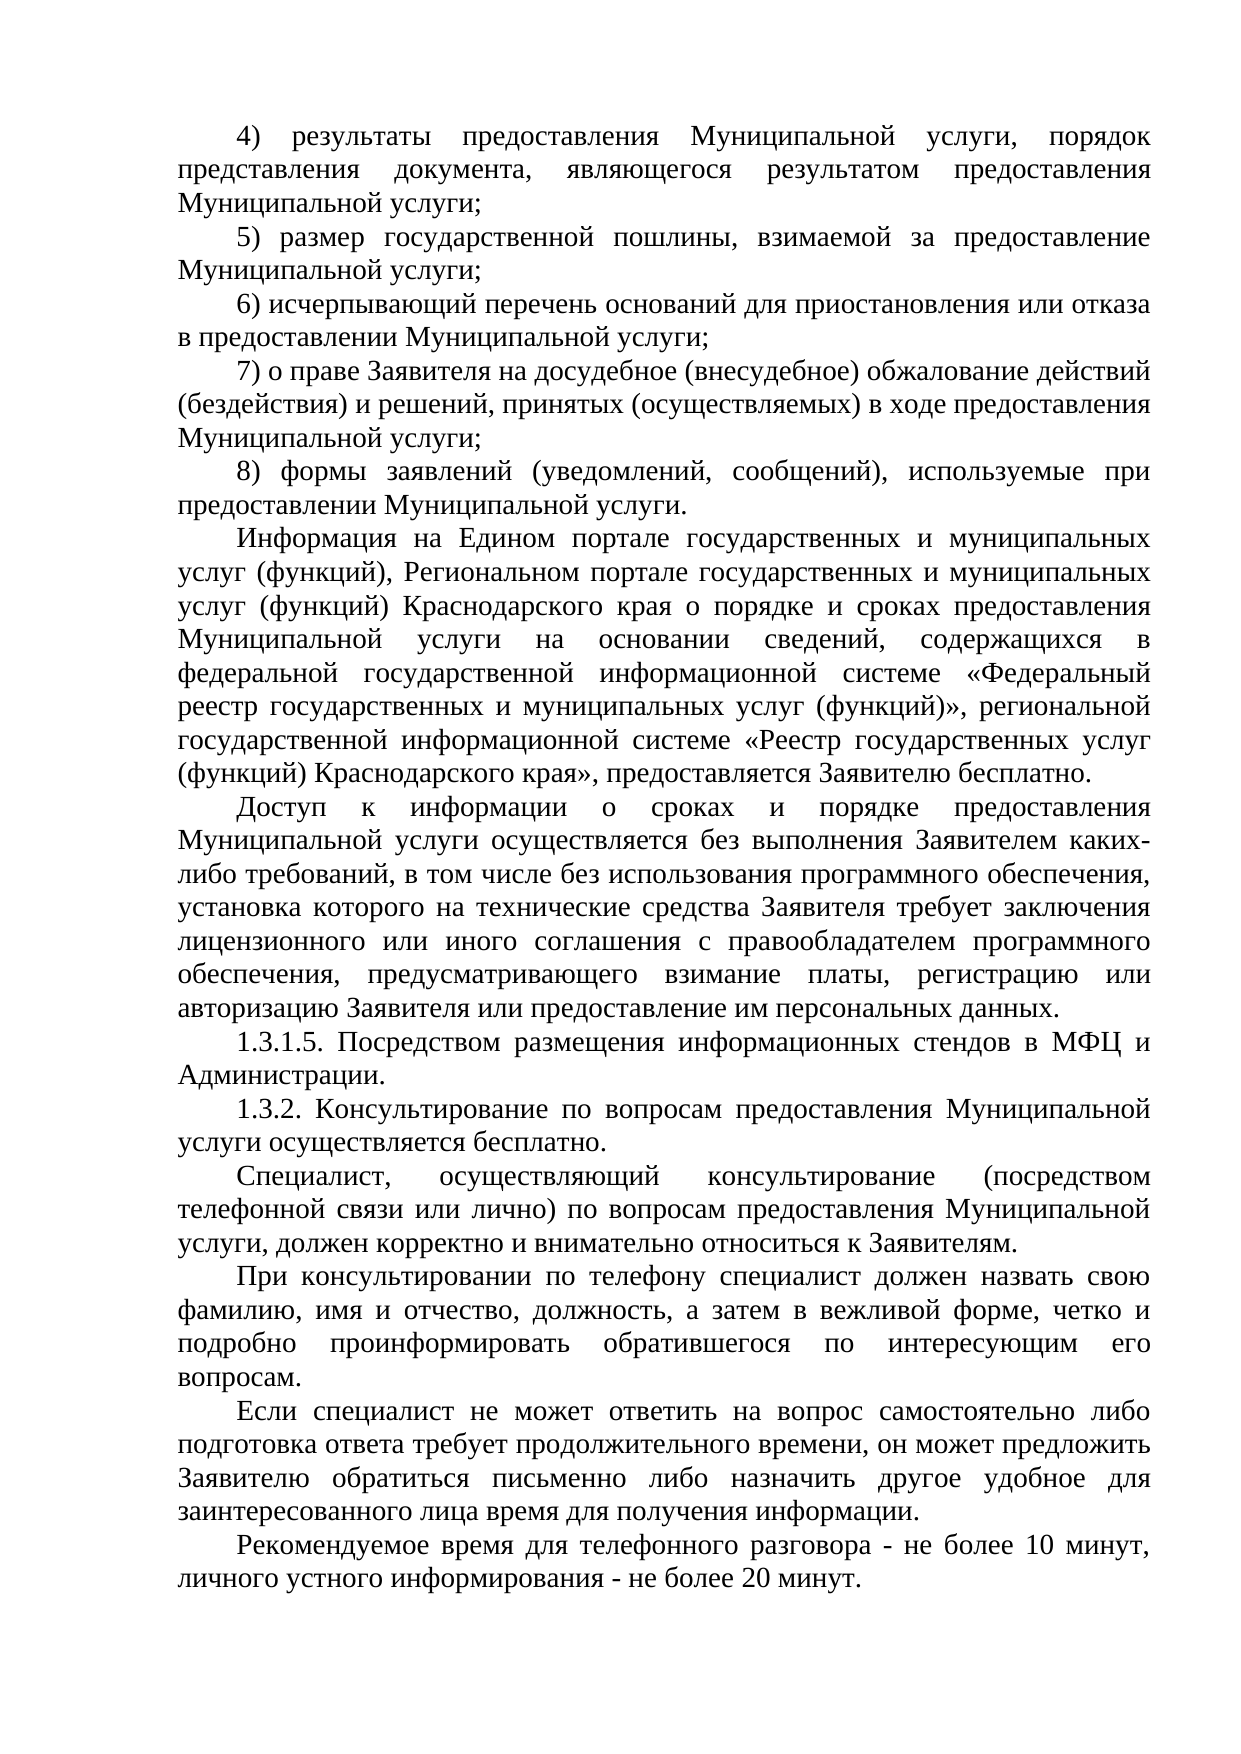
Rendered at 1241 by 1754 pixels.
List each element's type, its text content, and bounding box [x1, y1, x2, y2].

text Если специалист не может ответить на вопрос самостоятельно либо подготовка ответа требует продолжительного времени, он может предложить Заявителю обратиться письменно либо назначить другое удобное для заинтересованного лица время для получения информации. [177, 1393, 1152, 1527]
text Специалист, осуществляющий консультирование (посредством телефонной связи или лично) по вопросам предоставления Муниципальной услуги, должен корректно и внимательно относиться к Заявителям. [177, 1158, 1152, 1258]
text 8) формы заявлений (уведомлений, сообщений), используемые при предоставлении Муниципальной услуги. [177, 453, 1152, 521]
text 7) о праве Заявителя на досудебное (внесудебное) обжалование действий (бездействия) и решений, принятых (осуществляемых) в ходе предоставления Муниципальной услуги; [177, 353, 1152, 453]
text 1.3.1.5. Посредством размещения информационных стендов в МФЦ и Администрации. [177, 1024, 1152, 1091]
text 5) размер государственной пошлины, взимаемой за предоставление Муниципальной услуги; [177, 219, 1152, 286]
text Доступ к информации о сроках и порядке предоставления Муниципальной услуги осуществляется без выполнения Заявителем каких-либо требований, в том числе без использования программного обеспечения, установка которого на технические средства Заявителя требует заключения лицензионного или иного соглашения с правообладателем программного обеспечения, предусматривающего взимание платы, регистрацию или авторизацию Заявителя или предоставление им персональных данных. [177, 789, 1152, 1024]
text 1.3.2. Консультирование по вопросам предоставления Муниципальной услуги осуществляется бесплатно. [177, 1091, 1152, 1158]
text При консультировании по телефону специалист должен назвать свою фамилию, имя и отчество, должность, а затем в вежливой форме, четко и подробно проинформировать обратившегося по интересующим его вопросам. [177, 1258, 1152, 1393]
text Рекомендуемое время для телефонного разговора - не более 10 минут, личного устного информирования - не более 20 минут. [177, 1527, 1152, 1594]
text Информация на Едином портале государственных и муниципальных услуг (функций), Региональном портале государственных и муниципальных услуг (функций) Краснодарского края о порядке и сроках предоставления Муниципальной услуги на основании сведений, содержащихся в федеральной государственной информационной системе «Федеральный реестр государственных и муниципальных услуг (функций)», региональной государственной информационной системе «Реестр государственных услуг (функций) Краснодарского края», предоставляется Заявителю бесплатно. [177, 521, 1152, 789]
text 6) исчерпывающий перечень оснований для приостановления или отказа в предоставлении Муниципальной услуги; [177, 286, 1152, 353]
text 4) результаты предоставления Муниципальной услуги, порядок представления документа, являющегося результатом предоставления Муниципальной услуги; [177, 118, 1152, 219]
